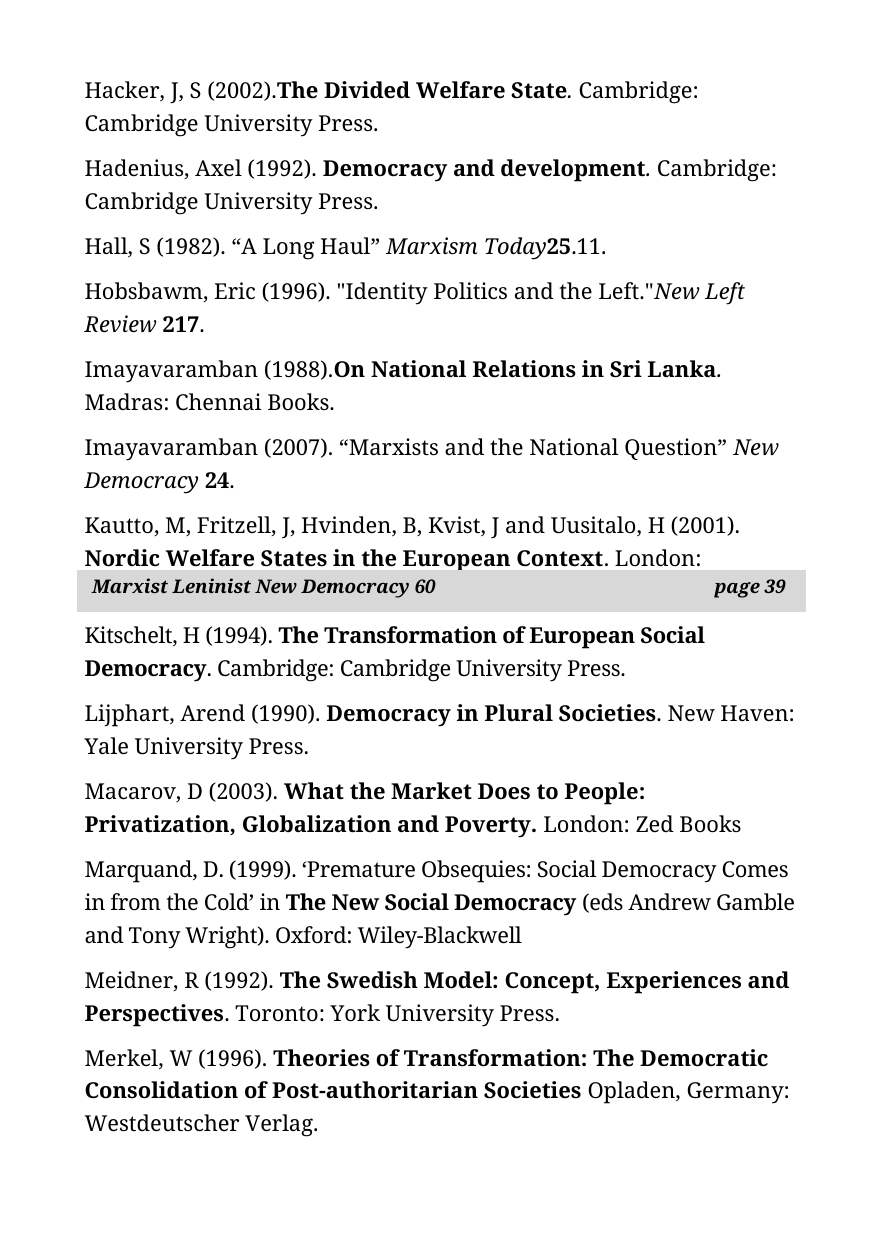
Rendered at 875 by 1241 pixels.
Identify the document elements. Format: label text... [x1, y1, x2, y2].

text Hacker, J, S (2002).The Divided Welfare State. Cambridge: Cambridge University Press. [84, 75, 799, 137]
text Kautto, M, Fritzell, J, Hvinden, B, Kvist, J and Uusitalo, H (2001). Nordic Welfare States in the European Context. London: Routledge. [84, 510, 799, 570]
text Lijphart, Arend (1990). Democracy in Plural Societies. New Haven: Yale University Press. [84, 698, 799, 761]
text Hadenius, Axel (1992). Democracy and development. Cambridge: Cambridge University Press. [84, 153, 799, 215]
text Imayavaramban (2007). “Marxists and the National Question” New Democracy 24. [84, 432, 799, 494]
text Kitschelt, H (1994). The Transformation of European Social Democracy. Cambridge: Cambridge University Press. [84, 620, 799, 683]
text Macarov, D (2003). What the Market Does to People: Privatization, Globalization and Poverty. London: Zed Books [84, 776, 799, 839]
text Imayavaramban (1988).On National Relations in Sri Lanka. Madras: Chennai Books. [84, 354, 799, 416]
text Meidner, R (1992). The Swedish Model: Concept, Experiences and Perspectives. Toronto: York University Press. [84, 965, 799, 1027]
text Marquand, D. (1999). ‘Premature Obsequies: Social Democracy Comes in from the Cold’ in The New Social Democracy (eds Andrew Gamble and Tony Wright). Oxford: Wiley-Blackwell [84, 854, 799, 949]
text Hobsbawm, Eric (1996). "Identity Politics and the Left."New Left Review 217. [84, 276, 799, 338]
text Merkel, W (1996). Theories of Transformation: The Democratic Consolidation of Post-authoritarian Societies Opladen, Germany: Westdeutscher Verlag. [84, 1043, 799, 1138]
text Hall, S (1982). “A Long Haul” Marxism Today25.11. [84, 231, 799, 261]
